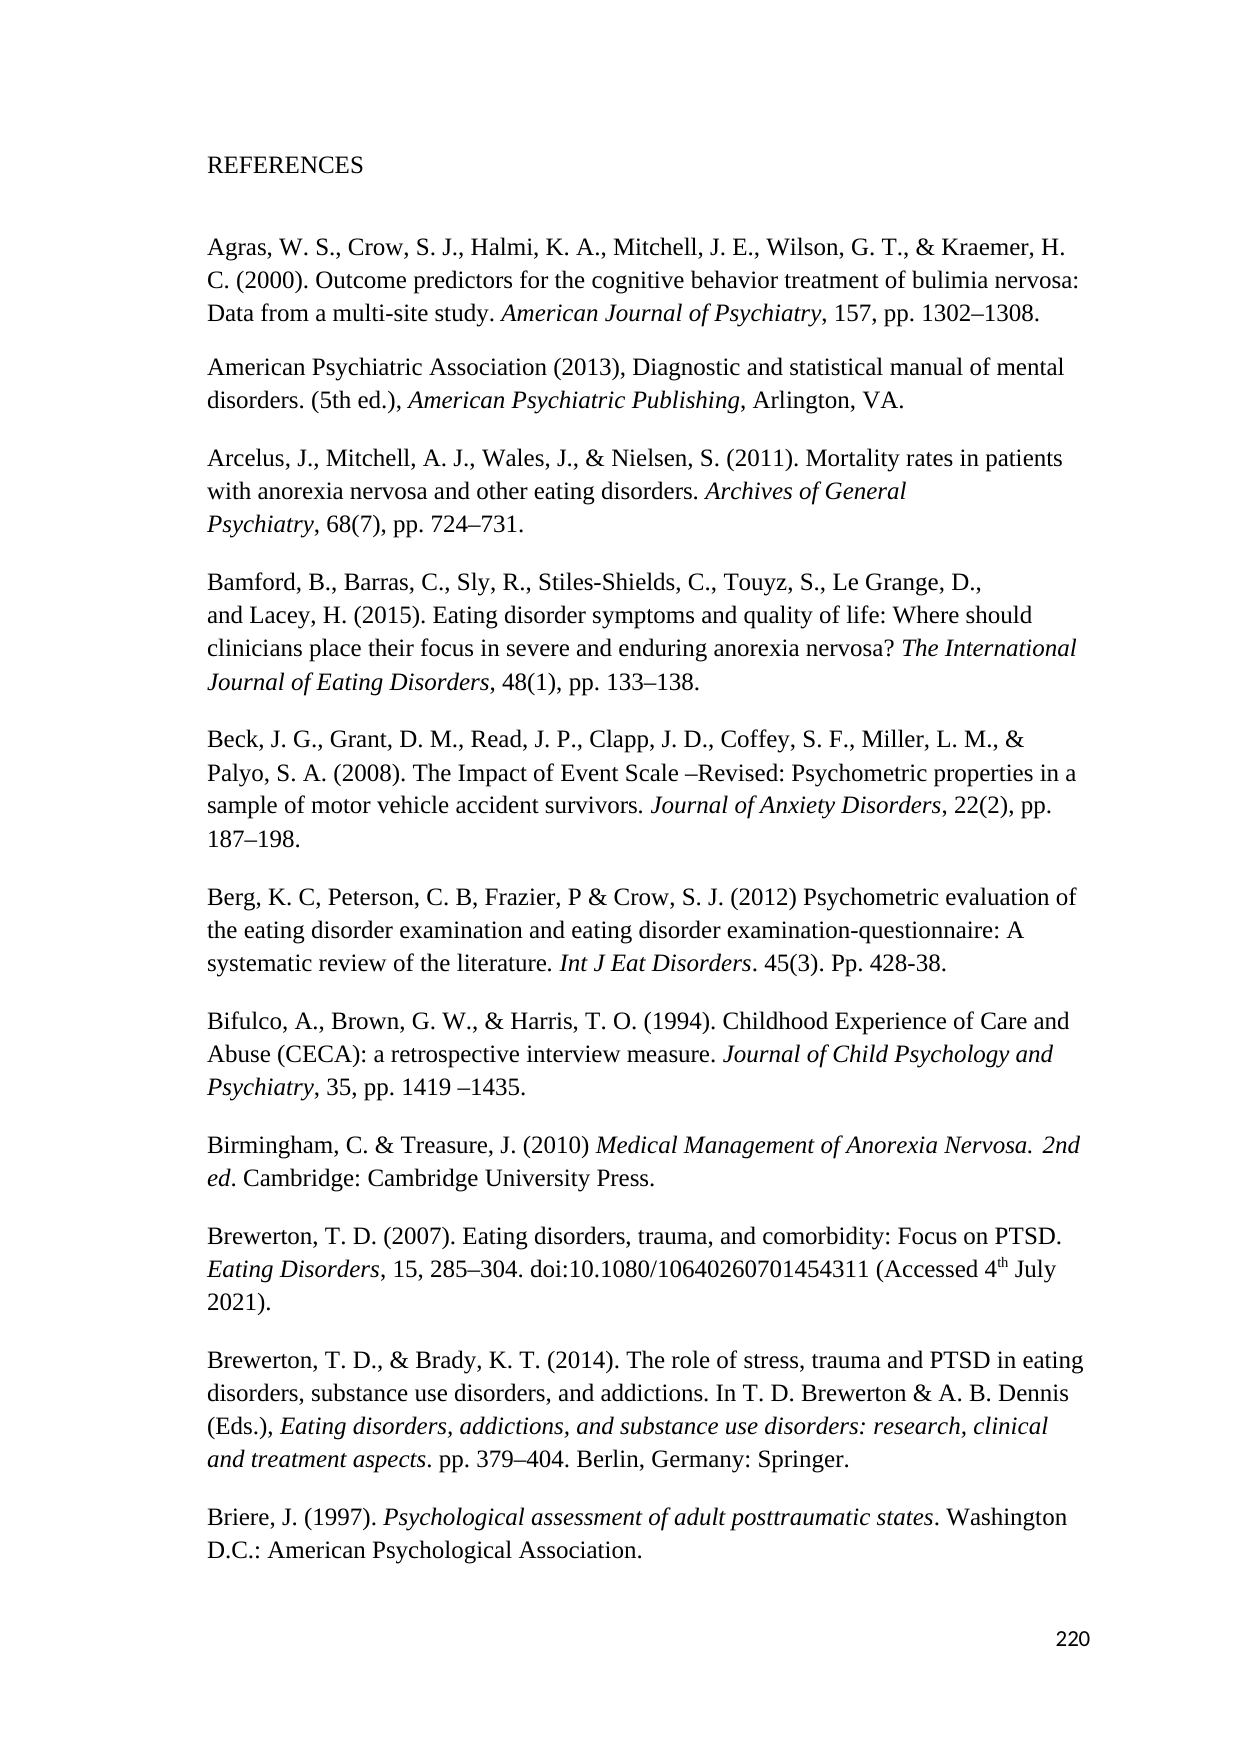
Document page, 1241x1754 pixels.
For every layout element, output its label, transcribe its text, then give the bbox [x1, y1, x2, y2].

text Birmingham, C. & Treasure, J. (2010) Medical Management of Anorexia Nervosa. 2nd ed. Cambridge: Cambridge University Press. [207, 1130, 1090, 1192]
text Brewerton, T. D., & Brady, K. T. (2014). The role of stress, trauma and PTSD in eating disorders, substance use disorders, and addictions. In T. D. Brewerton & A. B. Dennis (Eds.), Eating disorders, addictions, and substance use disorders: research, clinical and treatment aspects. pp. 379–404. Berlin, Germany: Springer. [207, 1345, 1090, 1473]
text Bifulco, A., Brown, G. W., & Harris, T. O. (1994). Childhood Experience of Care and Abuse (CECA): a retrospective interview measure. Journal of Child Psychology and Psychiatry, 35, pp. 1419 –1435. [207, 1006, 1090, 1101]
text Bamford, B., Barras, C., Sly, R., Stiles-Shields, C., Touyz, S., Le Grange, D., and Lacey, H. (2015). Eating disorder symptoms and quality of life: Where should clinicians place their focus in severe and enduring anorexia nervosa? The International Journal of Eating Disorders, 48(1), pp. 133–138. [207, 567, 1090, 695]
text Beck, J. G., Grant, D. M., Read, J. P., Clapp, J. D., Coffey, S. F., Miller, L. M., & Palyo, S. A. (2008). The Impact of Event Scale –Revised: Psychometric properties in a sample of motor vehicle accident survivors. Journal of Anxiety Disorders, 22(2), pp. 187–198. [207, 724, 1090, 852]
text American Psychiatric Association (2013), Diagnostic and statistical manual of mental disorders. (5th ed.), American Psychiatric Publishing, Arlington, VA. [207, 352, 1090, 414]
text Agras, W. S., Crow, S. J., Halmi, K. A., Mitchell, J. E., Wilson, G. T., & Kraemer, H. C. (2000). Outcome predictors for the cognitive behavior treatment of bulimia nervosa: Data from a multi-site study. American Journal of Psychiatry, 157, pp. 1302–1308. [207, 232, 1090, 327]
text Arcelus, J., Mitchell, A. J., Wales, J., & Nielsen, S. (2011). Mortality rates in patients with anorexia nervosa and other eating disorders. Archives of General Psychiatry, 68(7), pp. 724–731. [207, 443, 1090, 538]
text Brewerton, T. D. (2007). Eating disorders, trauma, and comorbidity: Focus on PTSD. Eating Disorders, 15, 285–304. doi:10.1080/10640260701454311 (Accessed 4th July 2021). [207, 1221, 1090, 1316]
text REFERENCES [207, 150, 1090, 179]
text Briere, J. (1997). Psychological assessment of adult posttraumatic states. Washington D.C.: American Psychological Association. [207, 1502, 1090, 1564]
text Berg, K. C, Peterson, C. B, Frazier, P & Crow, S. J. (2012) Psychometric evaluation of the eating disorder examination and eating disorder examination-questionnaire: A systematic review of the literature. Int J Eat Disorders. 45(3). Pp. 428-38. [207, 882, 1090, 976]
